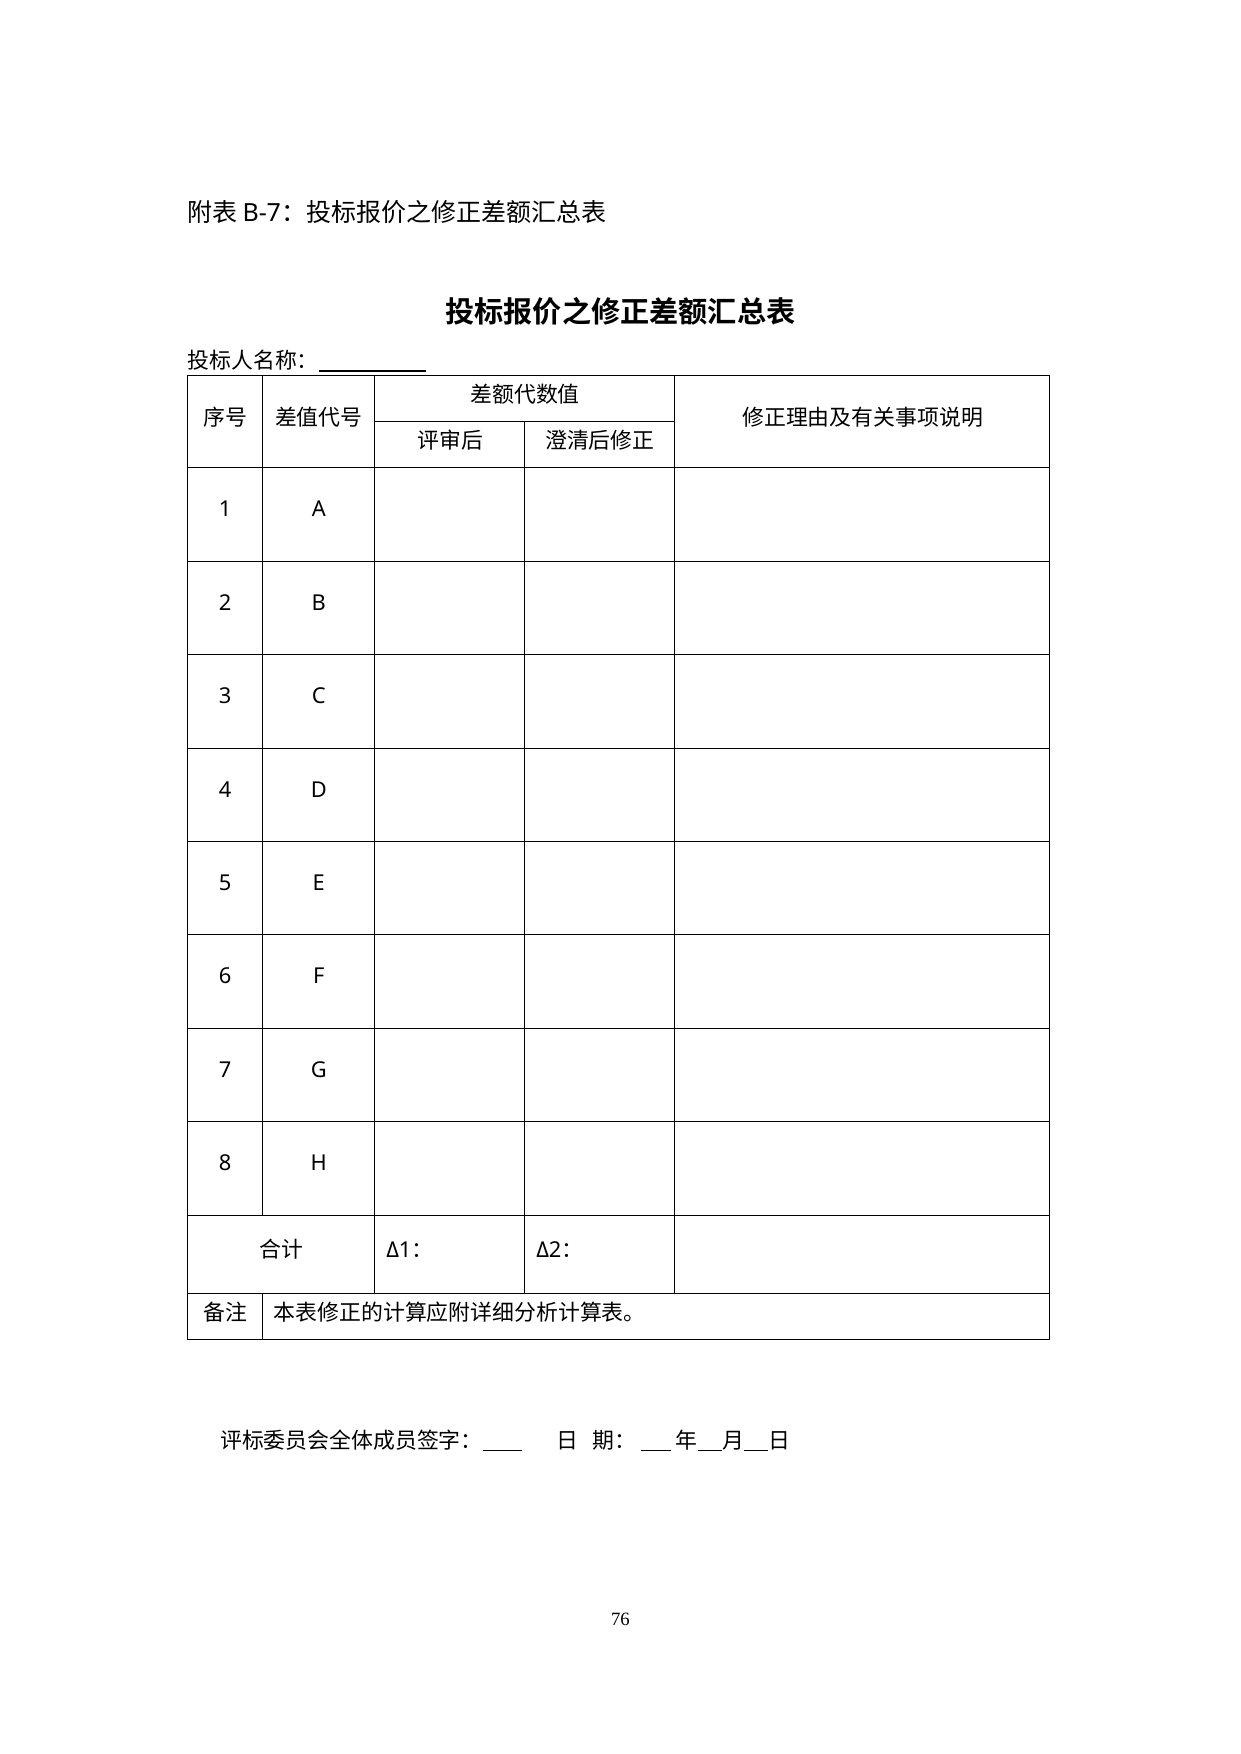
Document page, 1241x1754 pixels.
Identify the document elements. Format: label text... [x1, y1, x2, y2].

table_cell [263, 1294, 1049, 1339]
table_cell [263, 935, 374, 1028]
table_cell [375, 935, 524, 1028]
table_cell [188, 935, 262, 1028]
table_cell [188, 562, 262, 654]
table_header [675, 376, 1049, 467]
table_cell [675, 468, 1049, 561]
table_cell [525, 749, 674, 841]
text 投标人名称： [187, 343, 1053, 375]
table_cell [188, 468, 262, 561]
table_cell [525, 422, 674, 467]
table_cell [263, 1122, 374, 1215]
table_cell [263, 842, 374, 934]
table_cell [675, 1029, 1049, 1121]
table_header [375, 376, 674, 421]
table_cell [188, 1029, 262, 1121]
text 附表B-7：投标报价之修正差额汇总表 [187, 178, 1053, 243]
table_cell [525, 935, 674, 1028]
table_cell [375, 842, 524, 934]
text 评标委员会全体成员签字： 日 期： 年 月 日 [187, 1422, 1053, 1455]
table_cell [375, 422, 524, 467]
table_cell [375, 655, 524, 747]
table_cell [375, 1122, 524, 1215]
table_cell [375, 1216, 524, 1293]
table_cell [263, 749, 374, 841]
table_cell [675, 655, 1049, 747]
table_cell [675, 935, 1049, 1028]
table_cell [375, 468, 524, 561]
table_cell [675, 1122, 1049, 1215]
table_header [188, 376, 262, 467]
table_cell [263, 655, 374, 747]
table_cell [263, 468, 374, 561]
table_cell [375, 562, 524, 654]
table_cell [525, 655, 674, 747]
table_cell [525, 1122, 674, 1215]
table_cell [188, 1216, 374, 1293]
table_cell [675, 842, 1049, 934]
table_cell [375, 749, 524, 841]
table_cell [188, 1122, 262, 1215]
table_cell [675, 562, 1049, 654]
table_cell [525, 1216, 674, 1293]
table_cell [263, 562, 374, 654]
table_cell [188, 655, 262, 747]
text 投标报价之修正差额汇总表 [187, 278, 1053, 343]
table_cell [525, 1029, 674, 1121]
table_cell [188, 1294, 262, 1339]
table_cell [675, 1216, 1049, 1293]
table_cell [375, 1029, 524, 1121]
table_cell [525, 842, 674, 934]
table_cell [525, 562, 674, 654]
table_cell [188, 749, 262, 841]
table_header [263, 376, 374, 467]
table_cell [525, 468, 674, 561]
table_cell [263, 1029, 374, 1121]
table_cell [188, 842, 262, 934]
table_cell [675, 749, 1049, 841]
